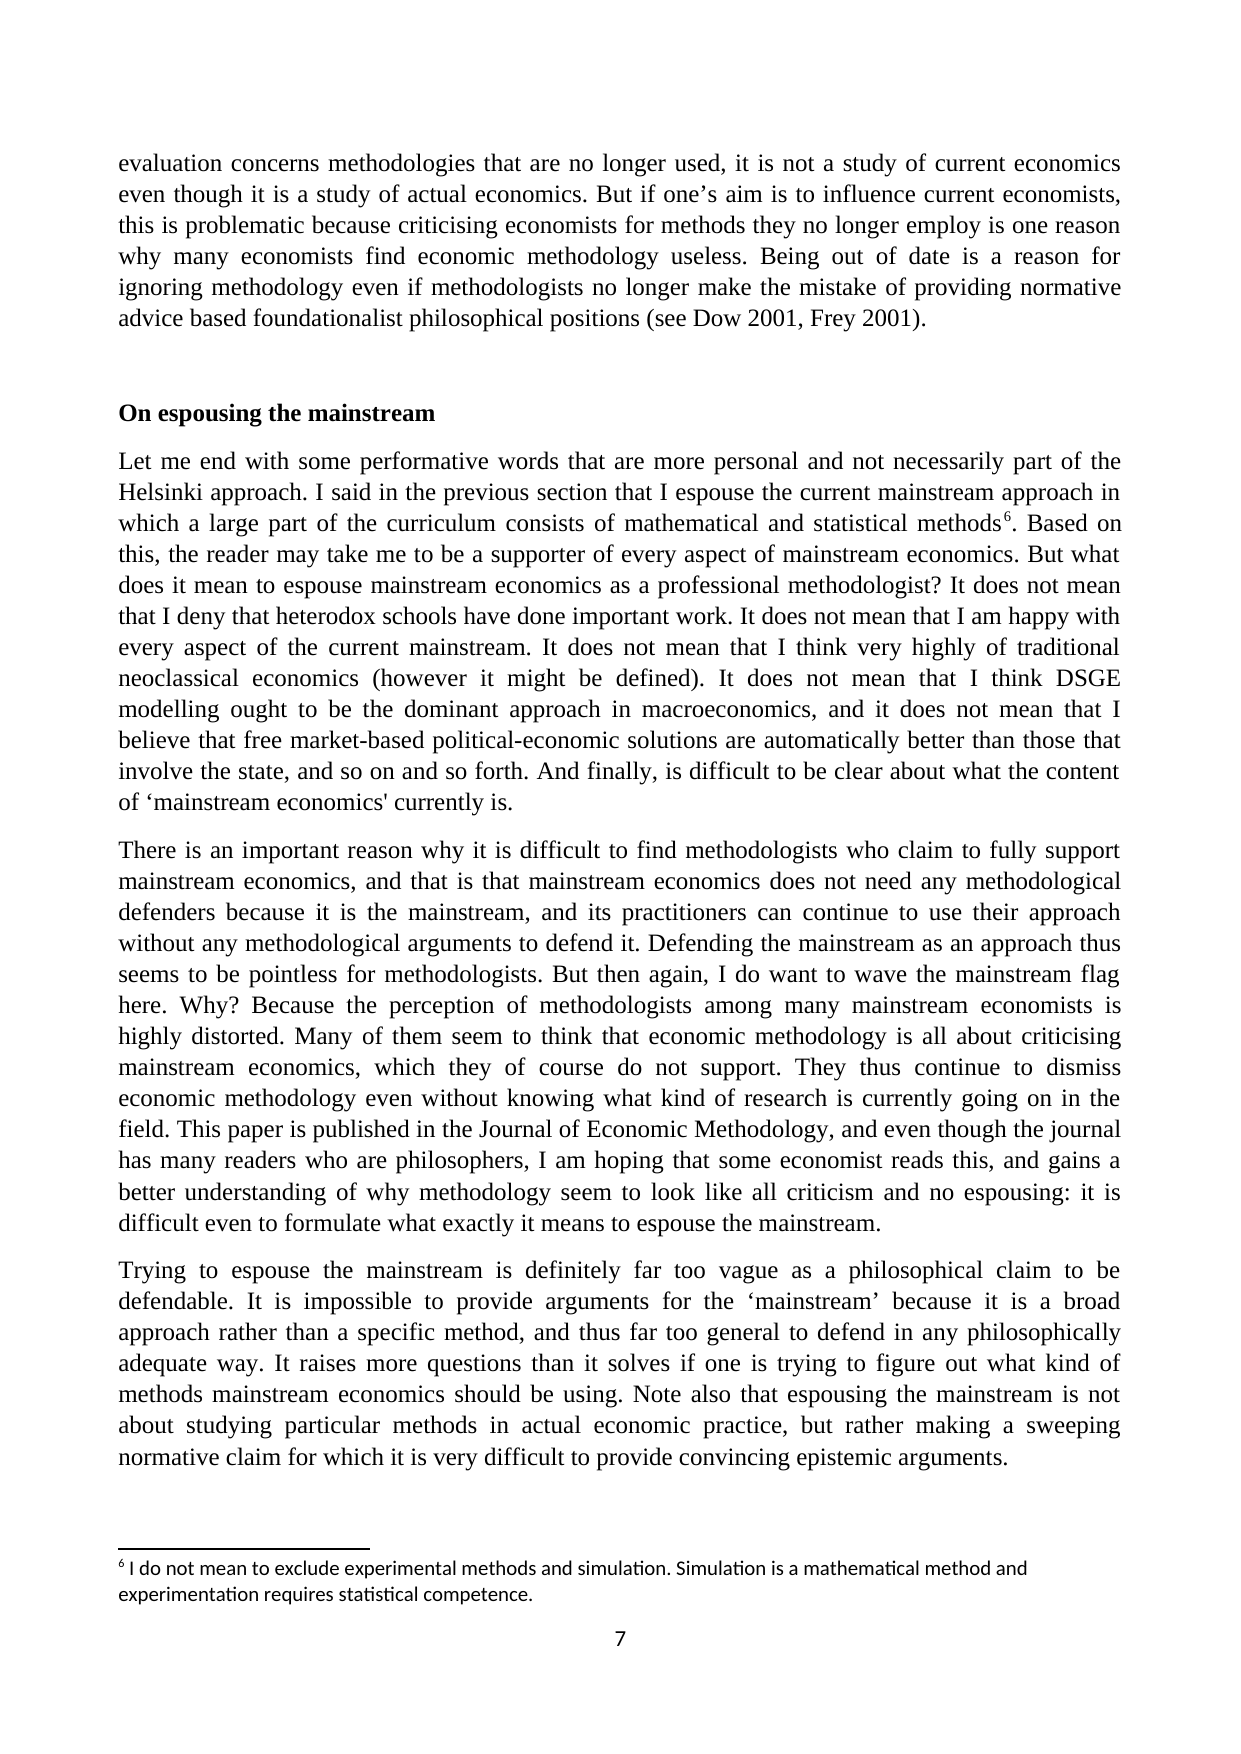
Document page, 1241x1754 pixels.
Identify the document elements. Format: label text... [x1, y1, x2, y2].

text There is an important reason why it is difficult to find methodologists who claim to fully support mainstream economics, and that is that mainstream economics does not need any methodological defenders because it is the mainstream, and its practitioners can continue to use their approach without any methodological arguments to defend it. Defending the mainstream as an approach thus seems to be pointless for methodologists. But then again, I do want to wave the mainstream flag here. Why? Because the perception of methodologists among many mainstream economists is highly distorted. Many of them seem to think that economic methodology is all about criticising mainstream economics, which they of course do not support. They thus continue to dismiss economic methodology even without knowing what kind of research is currently going on in the field. This paper is published in the Journal of Economic Methodology, and even though the journal has many readers who are philosophers, I am hoping that some economist reads this, and gains a better understanding of why methodology seem to look like all criticism and no espousing: it is difficult even to formulate what exactly it means to espouse the mainstream. [118, 835, 1122, 1236]
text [118, 148, 1122, 332]
text Trying to espouse the mainstream is definitely far too vague as a philosophical claim to be defendable. It is impossible to provide arguments for the ‘mainstream’ because it is a broad approach rather than a specific method, and thus far too general to defend in any philosophically adequate way. It raises more questions than it solves if one is trying to figure out what kind of methods mainstream economics should be using. Note also that espousing the mainstream is not about studying particular methods in actual economic practice, but rather making a sweeping normative claim for which it is very difficult to provide convincing epistemic arguments. [118, 1255, 1122, 1470]
text On espousing the mainstream [118, 398, 1122, 427]
text Let me end with some performative words that are more personal and not necessarily part of the Helsinki approach. I said in the previous section that I espouse the current mainstream approach in which a large part of the curriculum consists of mathematical and statistical methods. Based on this, the reader may take me to be a supporter of every aspect of mainstream economics. But what does it mean to espouse mainstream economics as a professional methodologist? It does not mean that I deny that heterodox schools have done important work. It does not mean that I am happy with every aspect of the current mainstream. It does not mean that I think very highly of traditional neoclassical economics (however it might be defined). It does not mean that I think DSGE modelling ought to be the dominant approach in macroeconomics, and it does not mean that I believe that free market-based political-economic solutions are automatically better than those that involve the state, and so on and so forth. And finally, is difficult to be clear about what the content of ‘mainstream economics' currently is. [118, 446, 1122, 816]
